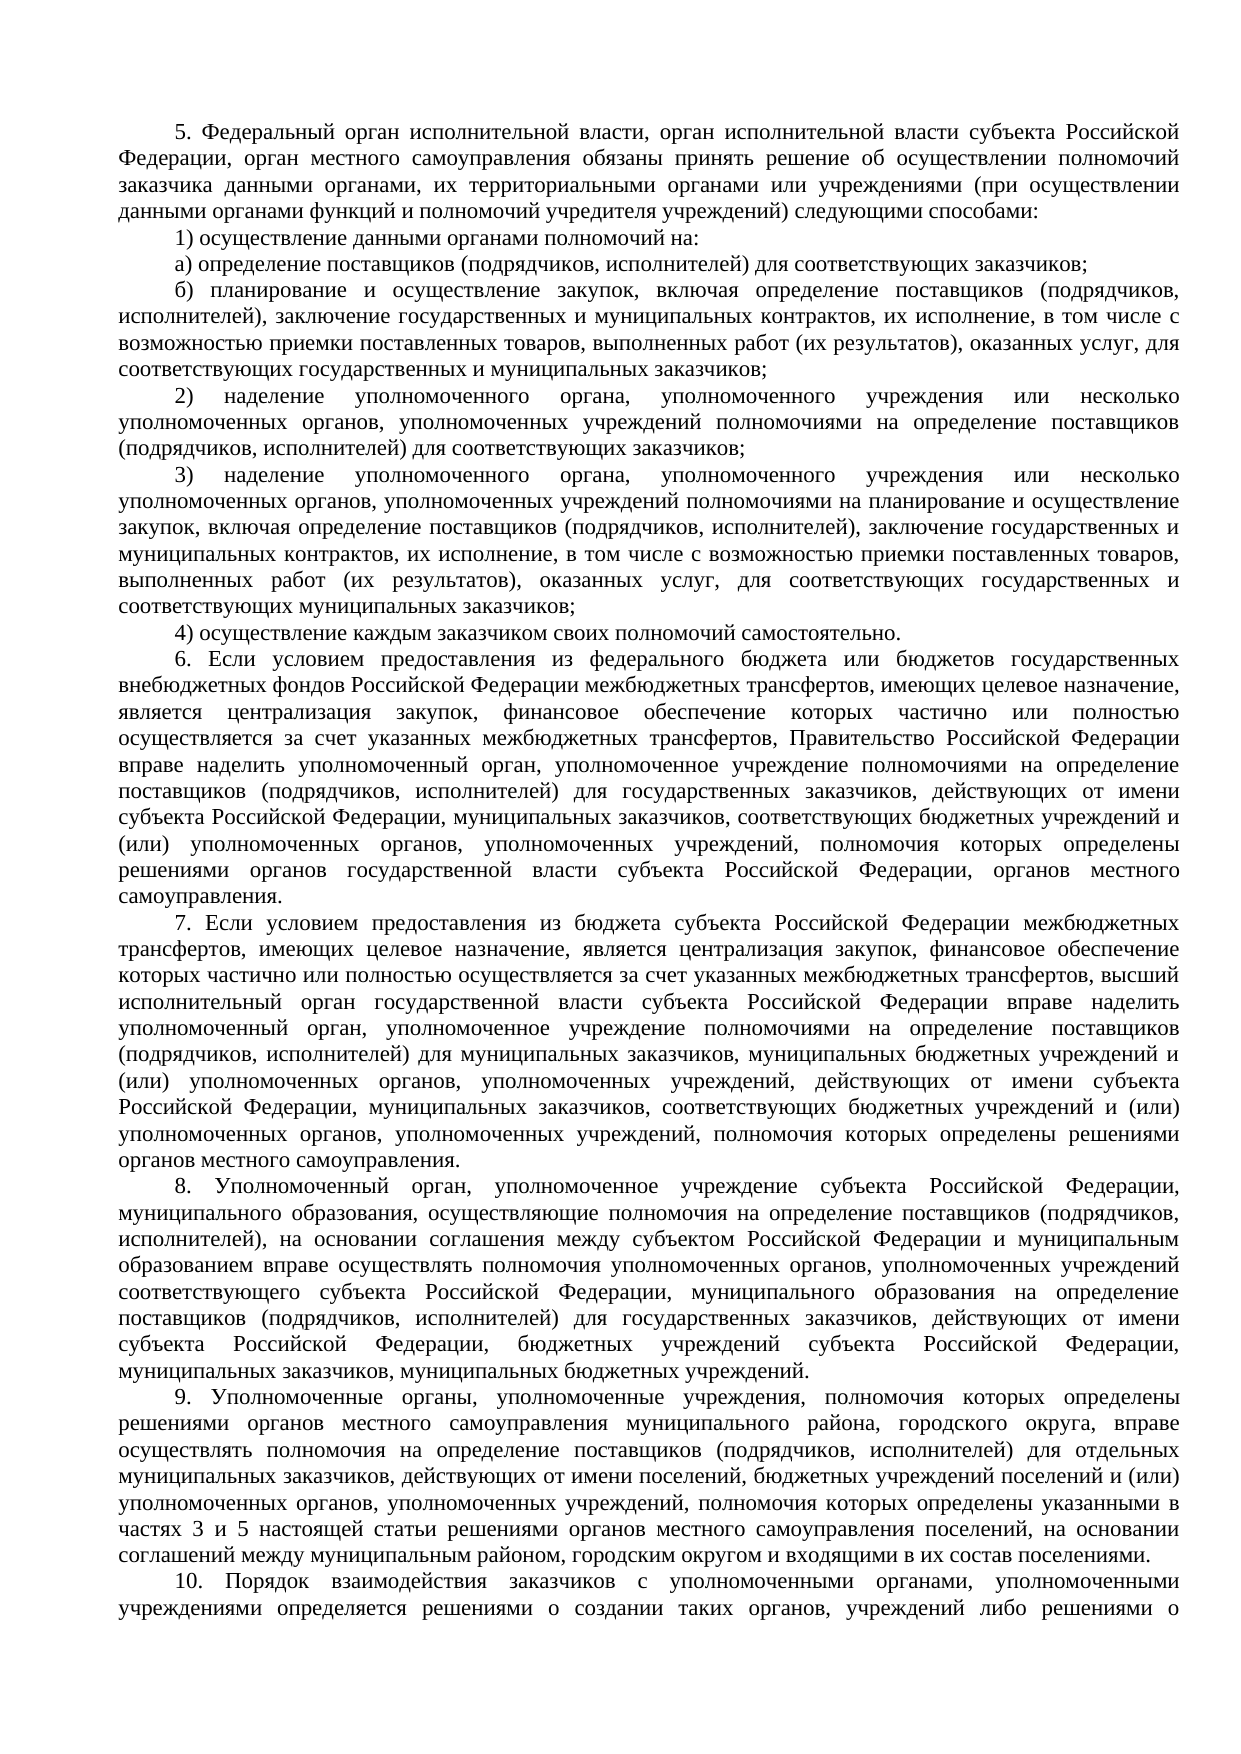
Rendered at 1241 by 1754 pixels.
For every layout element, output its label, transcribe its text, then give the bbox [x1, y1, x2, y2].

text б) планирование и осуществление закупок, включая определение поставщиков (подрядчиков, исполнителей), заключение государственных и муниципальных контрактов, их исполнение, в том числе с возможностью приемки поставленных товаров, выполненных работ (их результатов), оказанных услуг, для соответствующих государственных и муниципальных заказчиков; [118, 276, 1181, 382]
text а) определение поставщиков (подрядчиков, исполнителей) для соответствующих заказчиков; [118, 250, 1181, 276]
text 8. Уполномоченный орган, уполномоченное учреждение субъекта Российской Федерации, муниципального образования, осуществляющие полномочия на определение поставщиков (подрядчиков, исполнителей), на основании соглашения между субъектом Российской Федерации и муниципальным образованием вправе осуществлять полномочия уполномоченных органов, уполномоченных учреждений соответствующего субъекта Российской Федерации, муниципального образования на определение поставщиков (подрядчиков, исполнителей) для государственных заказчиков, действующих от имени субъекта Российской Федерации, бюджетных учреждений субъекта Российской Федерации, муниципальных заказчиков, муниципальных бюджетных учреждений. [118, 1172, 1181, 1383]
text 1) осуществление данными органами полномочий на: [118, 223, 1181, 250]
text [118, 1568, 1181, 1620]
text 4) осуществление каждым заказчиком своих полномочий самостоятельно. [118, 619, 1181, 645]
text 9. Уполномоченные органы, уполномоченные учреждения, полномочия которых определены решениями органов местного самоуправления муниципального района, городского округа, вправе осуществлять полномочия на определение поставщиков (подрядчиков, исполнителей) для отдельных муниципальных заказчиков, действующих от имени поселений, бюджетных учреждений поселений и (или) уполномоченных органов, уполномоченных учреждений, полномочия которых определены указанными в частях 3 и 5 настоящей статьи решениями органов местного самоуправления поселений, на основании соглашений между муниципальным районом, городским округом и входящими в их состав поселениями. [118, 1383, 1181, 1568]
text 7. Если условием предоставления из бюджета субъекта Российской Федерации межбюджетных трансфертов, имеющих целевое назначение, является централизация закупок, финансовое обеспечение которых частично или полностью осуществляется за счет указанных межбюджетных трансфертов, высший исполнительный орган государственной власти субъекта Российской Федерации вправе наделить уполномоченный орган, уполномоченное учреждение полномочиями на определение поставщиков (подрядчиков, исполнителей) для муниципальных заказчиков, муниципальных бюджетных учреждений и (или) уполномоченных органов, уполномоченных учреждений, действующих от имени субъекта Российской Федерации, муниципальных заказчиков, соответствующих бюджетных учреждений и (или) уполномоченных органов, уполномоченных учреждений, полномочия которых определены решениями органов местного самоуправления. [118, 909, 1181, 1172]
text 3) наделение уполномоченного органа, уполномоченного учреждения или несколько уполномоченных органов, уполномоченных учреждений полномочиями на планирование и осуществление закупок, включая определение поставщиков (подрядчиков, исполнителей), заключение государственных и муниципальных контрактов, их исполнение, в том числе с возможностью приемки поставленных товаров, выполненных работ (их результатов), оказанных услуг, для соответствующих государственных и соответствующих муниципальных заказчиков; [118, 461, 1181, 619]
text 6. Если условием предоставления из федерального бюджета или бюджетов государственных внебюджетных фондов Российской Федерации межбюджетных трансфертов, имеющих целевое назначение, является централизация закупок, финансовое обеспечение которых частично или полностью осуществляется за счет указанных межбюджетных трансфертов, Правительство Российской Федерации вправе наделить уполномоченный орган, уполномоченное учреждение полномочиями на определение поставщиков (подрядчиков, исполнителей) для государственных заказчиков, действующих от имени субъекта Российской Федерации, муниципальных заказчиков, соответствующих бюджетных учреждений и (или) уполномоченных органов, уполномоченных учреждений, полномочия которых определены решениями органов государственной власти субъекта Российской Федерации, органов местного самоуправления. [118, 645, 1181, 909]
text 5. Федеральный орган исполнительной власти, орган исполнительной власти субъекта Российской Федерации, орган местного самоуправления обязаны принять решение об осуществлении полномочий заказчика данными органами, их территориальными органами или учреждениями (при осуществлении данными органами функций и полномочий учредителя учреждений) следующими способами: [118, 118, 1181, 223]
text 2) наделение уполномоченного органа, уполномоченного учреждения или несколько уполномоченных органов, уполномоченных учреждений полномочиями на определение поставщиков (подрядчиков, исполнителей) для соответствующих заказчиков; [118, 382, 1181, 461]
